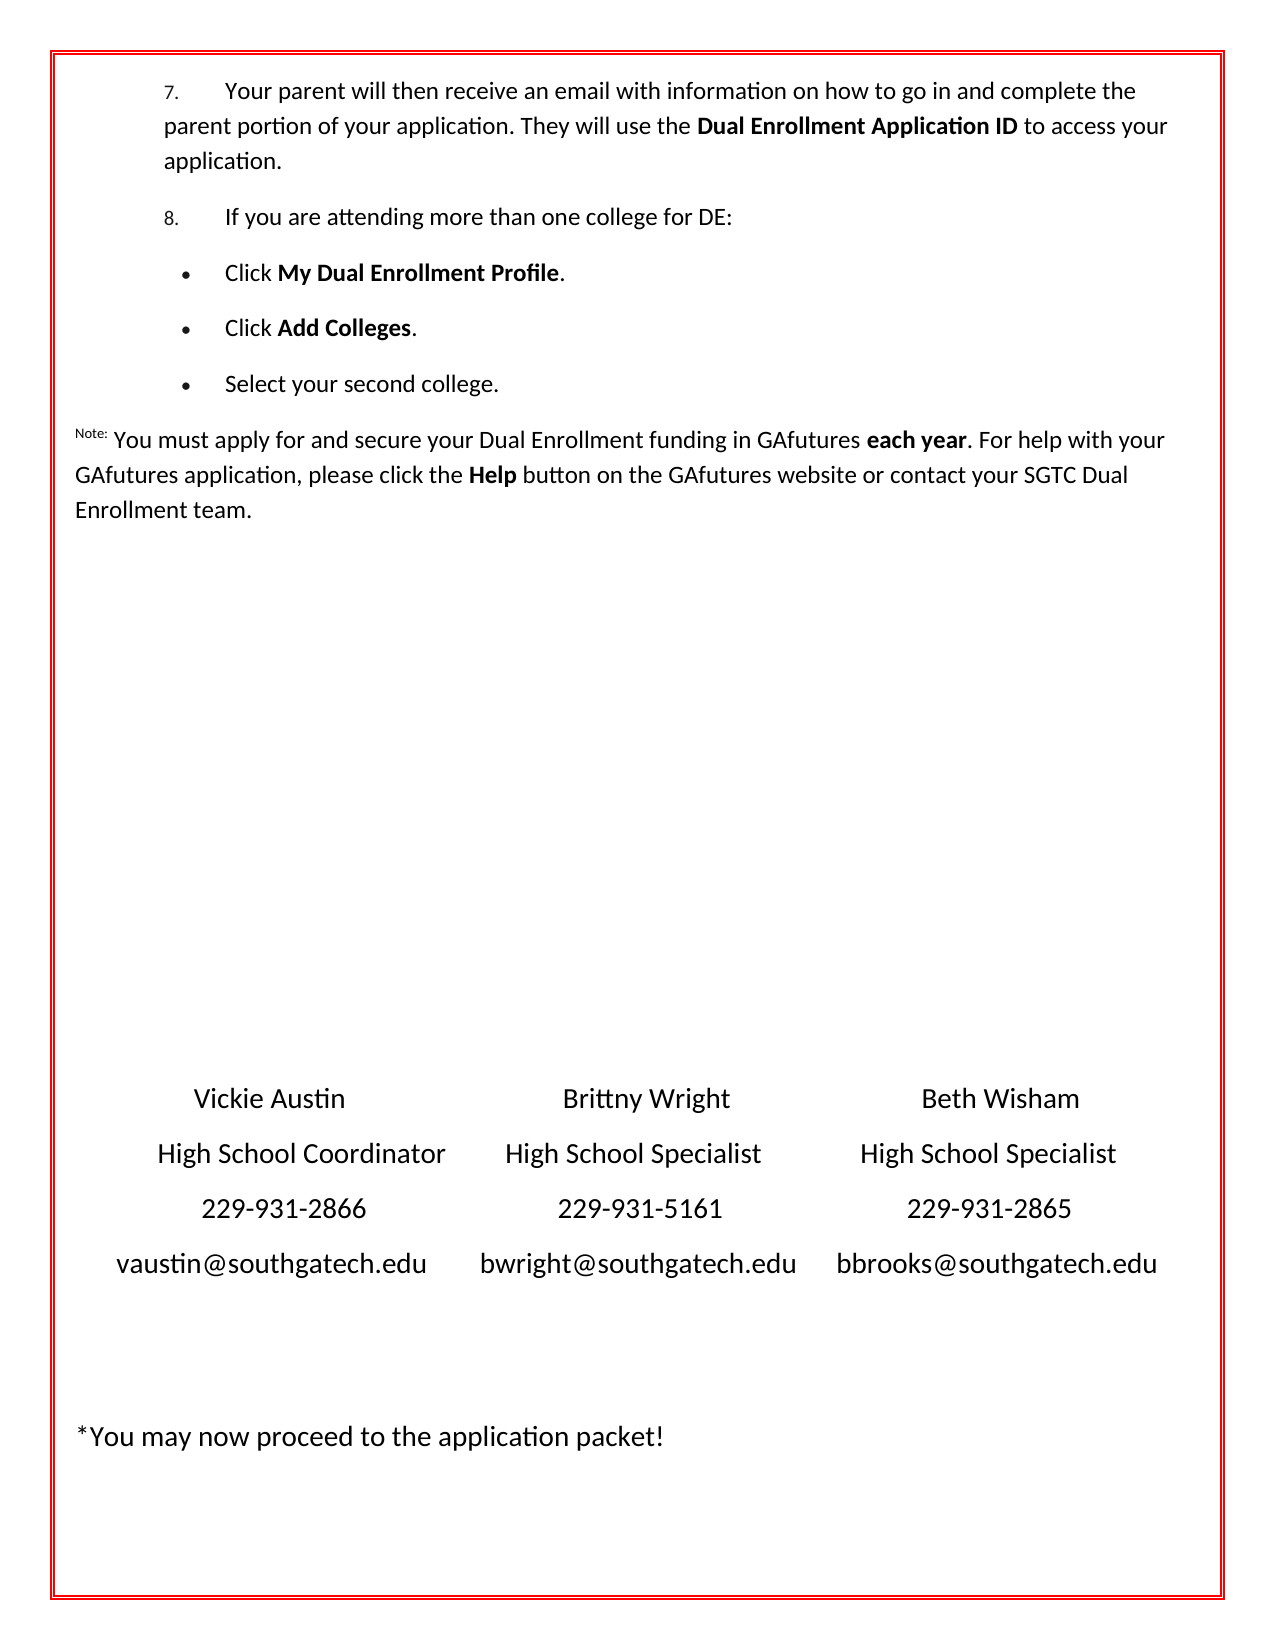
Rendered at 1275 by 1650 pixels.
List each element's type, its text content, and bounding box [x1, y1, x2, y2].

list Select your second college. [181, 368, 1200, 399]
text Note: You must apply for and secure your Dual Enrollment funding in GAfutures each year. For help with your GAfutures application, please click the Help button on the GAfutures website or contact your SGTC Dual Enrollment team. [75, 424, 1200, 525]
list If you are attending more than one college for DE: [163, 201, 1200, 231]
list Click My Dual Enrollment Profile. [181, 257, 1200, 287]
text *You may now proceed to the application packet! [75, 1418, 1200, 1453]
list Your parent will then receive an email with information on how to go in and complete the parent portion of your application. They will use the Dual Enrollment Application ID to access your application. [163, 75, 1200, 176]
text High School Coordinator High School Specialist High School Specialist [75, 1135, 1200, 1171]
text Vickie Austin Brittny Wright Beth Wisham [75, 1080, 1200, 1115]
text 229-931-2866 229-931-5161 229-931-2865 [75, 1190, 1200, 1226]
text vaustin@southgatech.edu bwright@southgatech.edu bbrooks@southgatech.edu [75, 1245, 1200, 1281]
list Click Add Colleges. [181, 312, 1200, 343]
